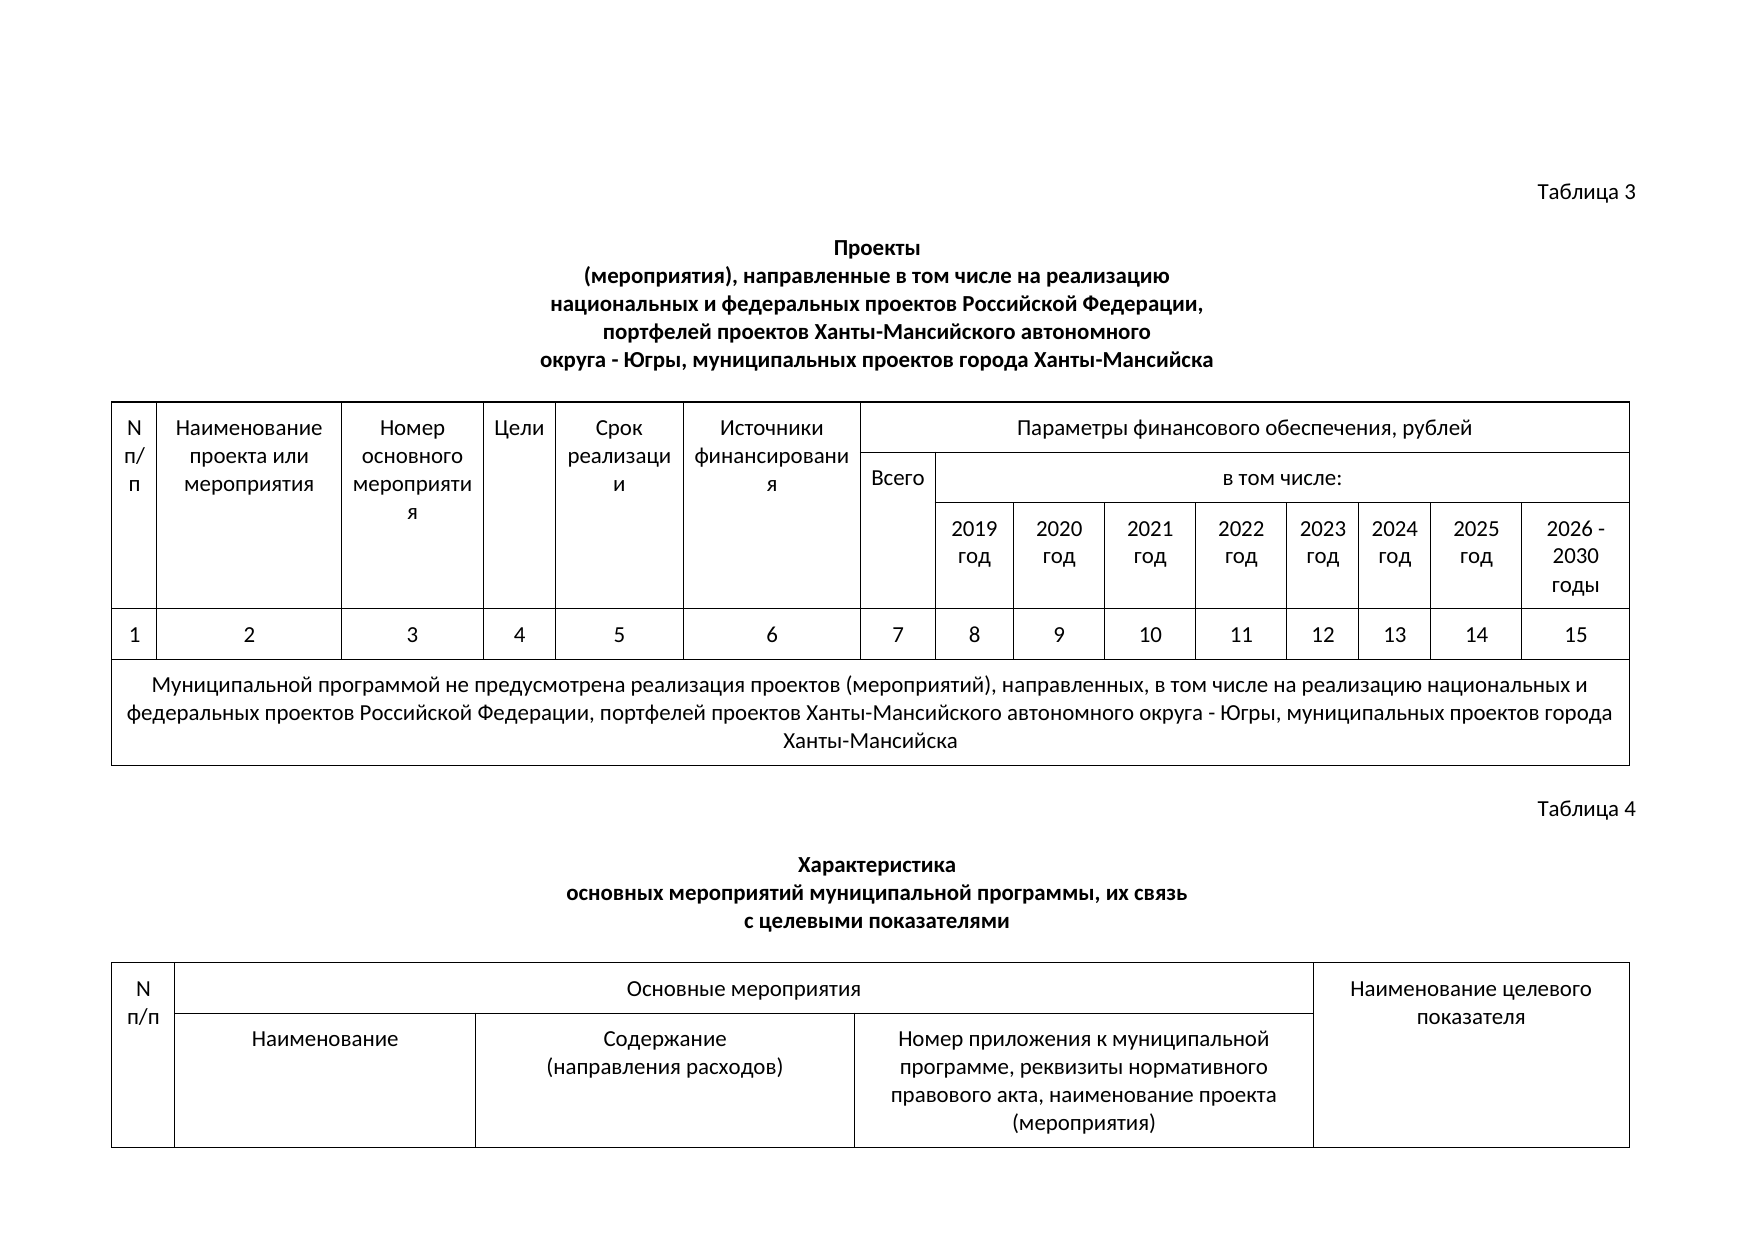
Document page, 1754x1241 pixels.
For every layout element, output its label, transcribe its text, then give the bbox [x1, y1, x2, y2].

table_cell 6 [684, 609, 860, 659]
table_cell 15 [1522, 609, 1629, 659]
table_header N п/п [112, 403, 156, 608]
table_cell 11 [1196, 609, 1286, 659]
table_cell Содержание (направления расходов) [476, 1014, 854, 1147]
table_header Срок реализации [556, 403, 683, 608]
text Таблица 4 [118, 794, 1636, 822]
title с целевыми показателями [118, 906, 1636, 934]
table_header Наименование целевого показателя [1314, 963, 1629, 1147]
table_cell 2021 год [1105, 503, 1195, 608]
table_cell 2 [157, 609, 341, 659]
title Проекты [118, 233, 1636, 261]
table_cell 13 [1359, 609, 1430, 659]
table_cell 2025 год [1431, 503, 1521, 608]
table_cell 14 [1431, 609, 1521, 659]
table_cell 12 [1287, 609, 1358, 659]
table_cell Номер приложения к муниципальной программе, реквизиты нормативного правового акта, наименование проекта (мероприятия) [855, 1014, 1313, 1147]
table_cell 9 [1014, 609, 1104, 659]
table_cell 2026 - 2030 годы [1522, 503, 1629, 608]
table_cell 2019 год [936, 503, 1013, 608]
table_cell Наименование [175, 1014, 475, 1147]
title национальных и федеральных проектов Российской Федерации, [118, 289, 1636, 317]
title округа - Югры, муниципальных проектов города Ханты-Мансийска [118, 345, 1636, 373]
table_header Номер основного мероприятия [342, 403, 483, 608]
table_cell Всего [861, 453, 935, 608]
table_cell 10 [1105, 609, 1195, 659]
table_cell 2020 год [1014, 503, 1104, 608]
table_cell 2024 год [1359, 503, 1430, 608]
table_header Источники финансирования [684, 403, 860, 608]
table_cell 8 [936, 609, 1013, 659]
table_cell Муниципальной программой не предусмотрена реализация проектов (мероприятий), направленных, в том числе на реализацию национальных и федеральных проектов Российской Федерации, портфелей проектов Ханты-Мансийского автономного округа - Югры, муниципальных проектов города Ханты-Мансийска [112, 660, 1629, 765]
table_header N п/п [112, 963, 174, 1147]
table_header Цели [484, 403, 555, 608]
table_cell 2023 год [1287, 503, 1358, 608]
table_cell 2022 год [1196, 503, 1286, 608]
text Таблица 3 [118, 177, 1636, 205]
title основных мероприятий муниципальной программы, их связь [118, 878, 1636, 906]
table_header Параметры финансового обеспечения, рублей [861, 403, 1629, 452]
table_header Наименование проекта или мероприятия [157, 403, 341, 608]
title (мероприятия), направленные в том числе на реализацию [118, 261, 1636, 289]
title Характеристика [118, 850, 1636, 878]
table_cell 5 [556, 609, 683, 659]
table_header Основные мероприятия [175, 963, 1313, 1012]
table_cell 4 [484, 609, 555, 659]
table_cell 3 [342, 609, 483, 659]
title портфелей проектов Ханты-Мансийского автономного [118, 317, 1636, 345]
table_cell 1 [112, 609, 156, 659]
table_cell 7 [861, 609, 935, 659]
table_cell в том числе: [936, 453, 1629, 502]
